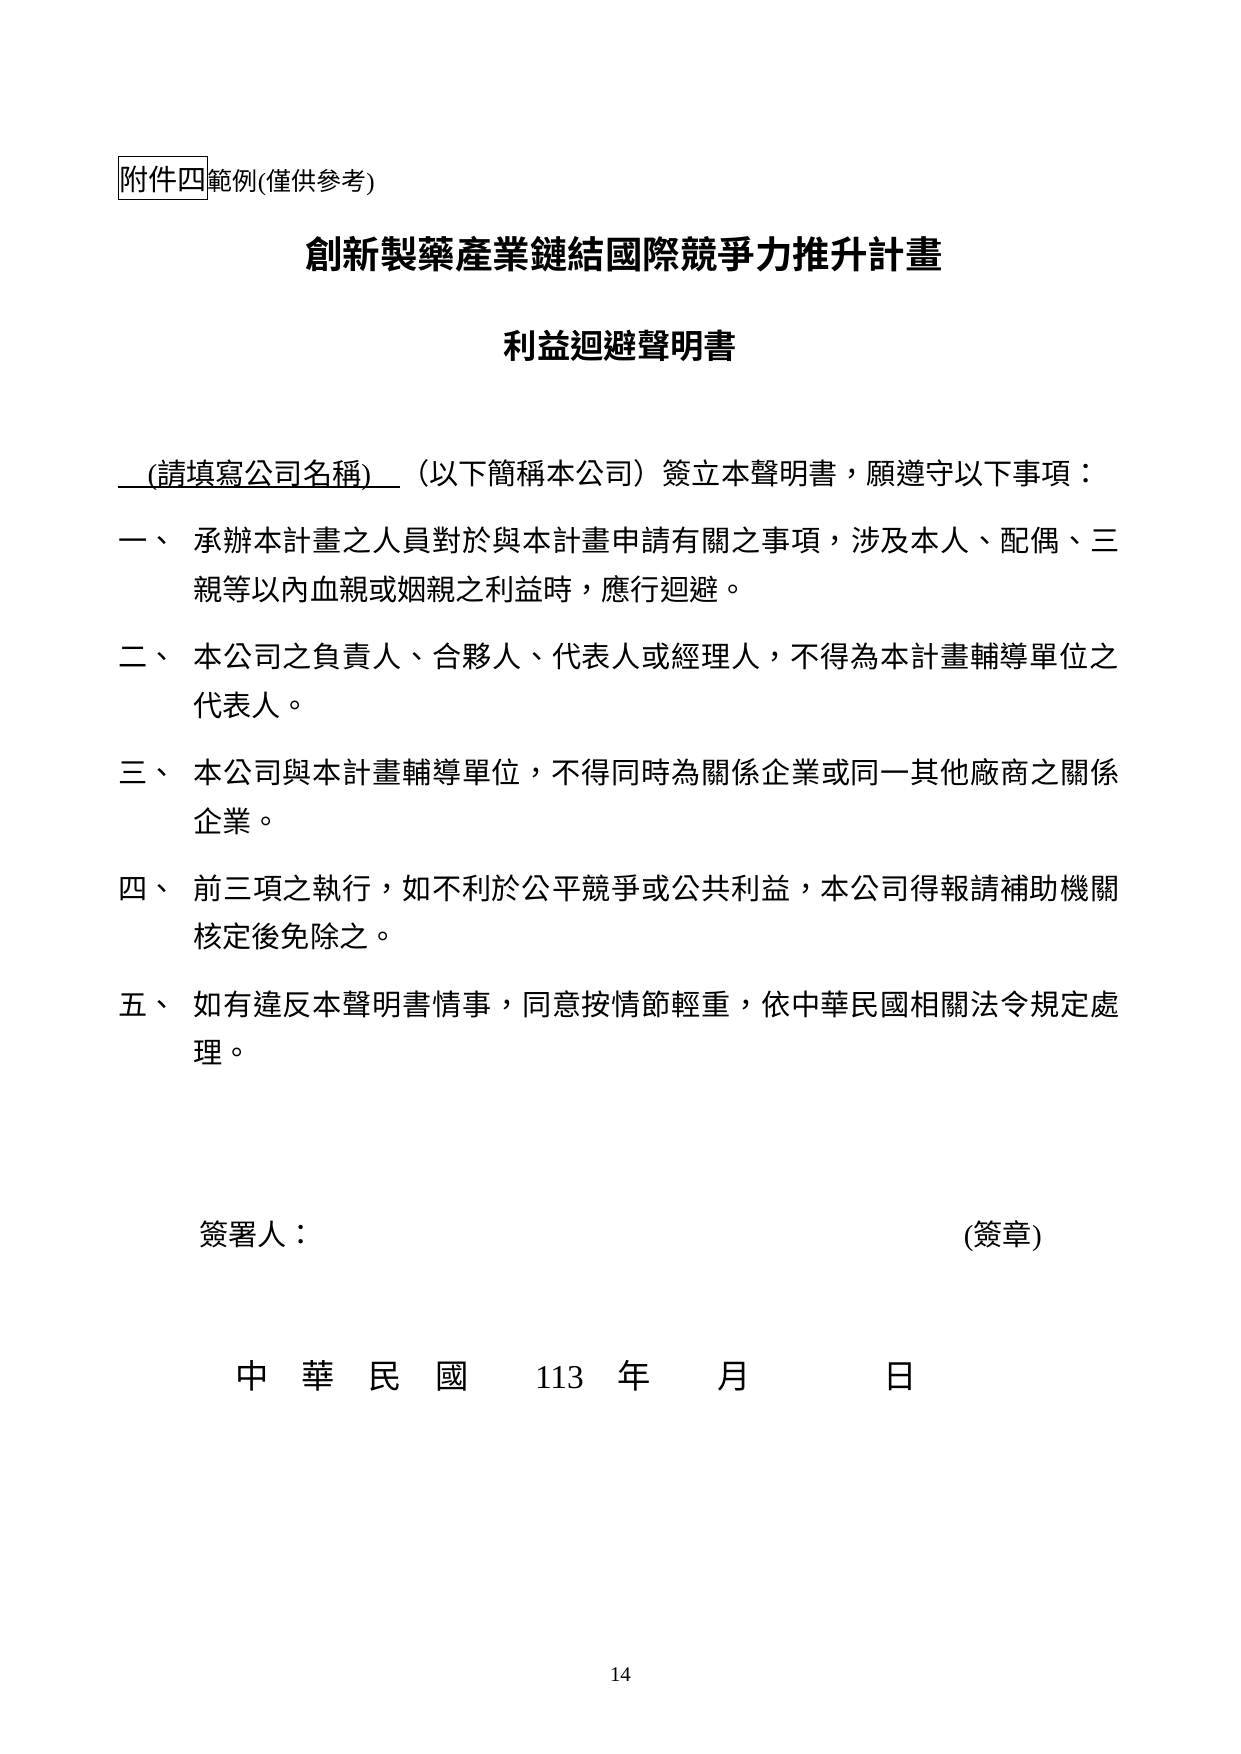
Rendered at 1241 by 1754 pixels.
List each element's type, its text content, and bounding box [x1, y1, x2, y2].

text 附件四範例(僅供參考) [208, 156, 1122, 200]
text 附件四範例(僅供參考) [119, 157, 207, 199]
text (請填寫公司名稱) （以下簡稱本公司）簽立本聲明書，願遵守以下事項： [118, 451, 1122, 493]
text 創新製藥產業鏈結國際競爭力推升計畫 [125, 225, 1122, 280]
text 簽署人： (簽章) [118, 1212, 1122, 1254]
list 承辦本計畫之人員對於與本計畫申請有關之事項，涉及本人、配偶、三親等以內血親或姻親之利益時，應行迴避。 [118, 518, 1122, 609]
text 中 華 民 國 113 年 月 日 [118, 1336, 1122, 1411]
list 本公司之負責人、合夥人、代表人或經理人，不得為本計畫輔導單位之代表人。 [118, 634, 1122, 724]
list 本公司與本計畫輔導單位，不得同時為關係企業或同一其他廠商之關係企業。 [118, 749, 1122, 840]
list 如有違反本聲明書情事，同意按情節輕重，依中華民國相關法令規定處理。 [118, 981, 1122, 1072]
subtitle 利益迴避聲明書 [118, 307, 1122, 382]
list 前三項之執行，如不利於公平競爭或公共利益，本公司得報請補助機關核定後免除之。 [118, 865, 1122, 956]
